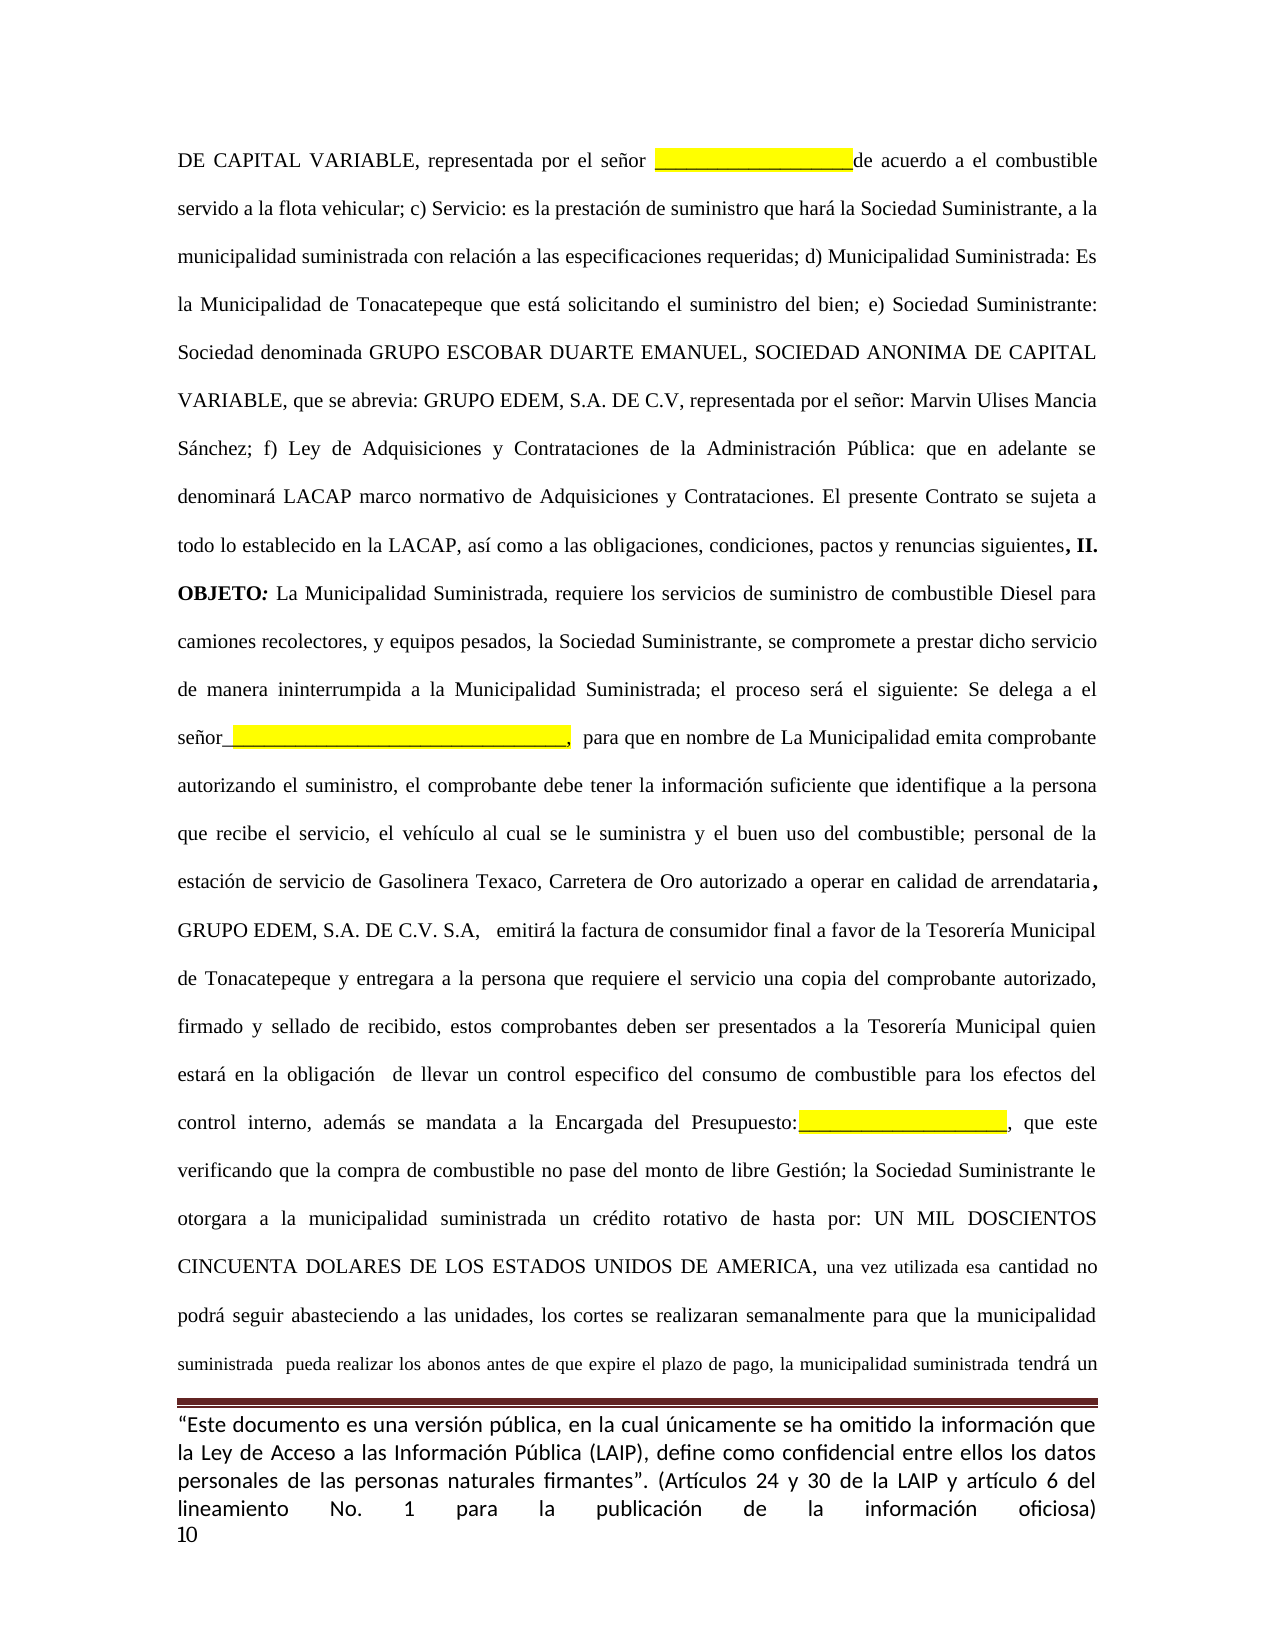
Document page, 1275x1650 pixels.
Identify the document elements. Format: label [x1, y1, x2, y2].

text [177, 148, 1098, 1375]
